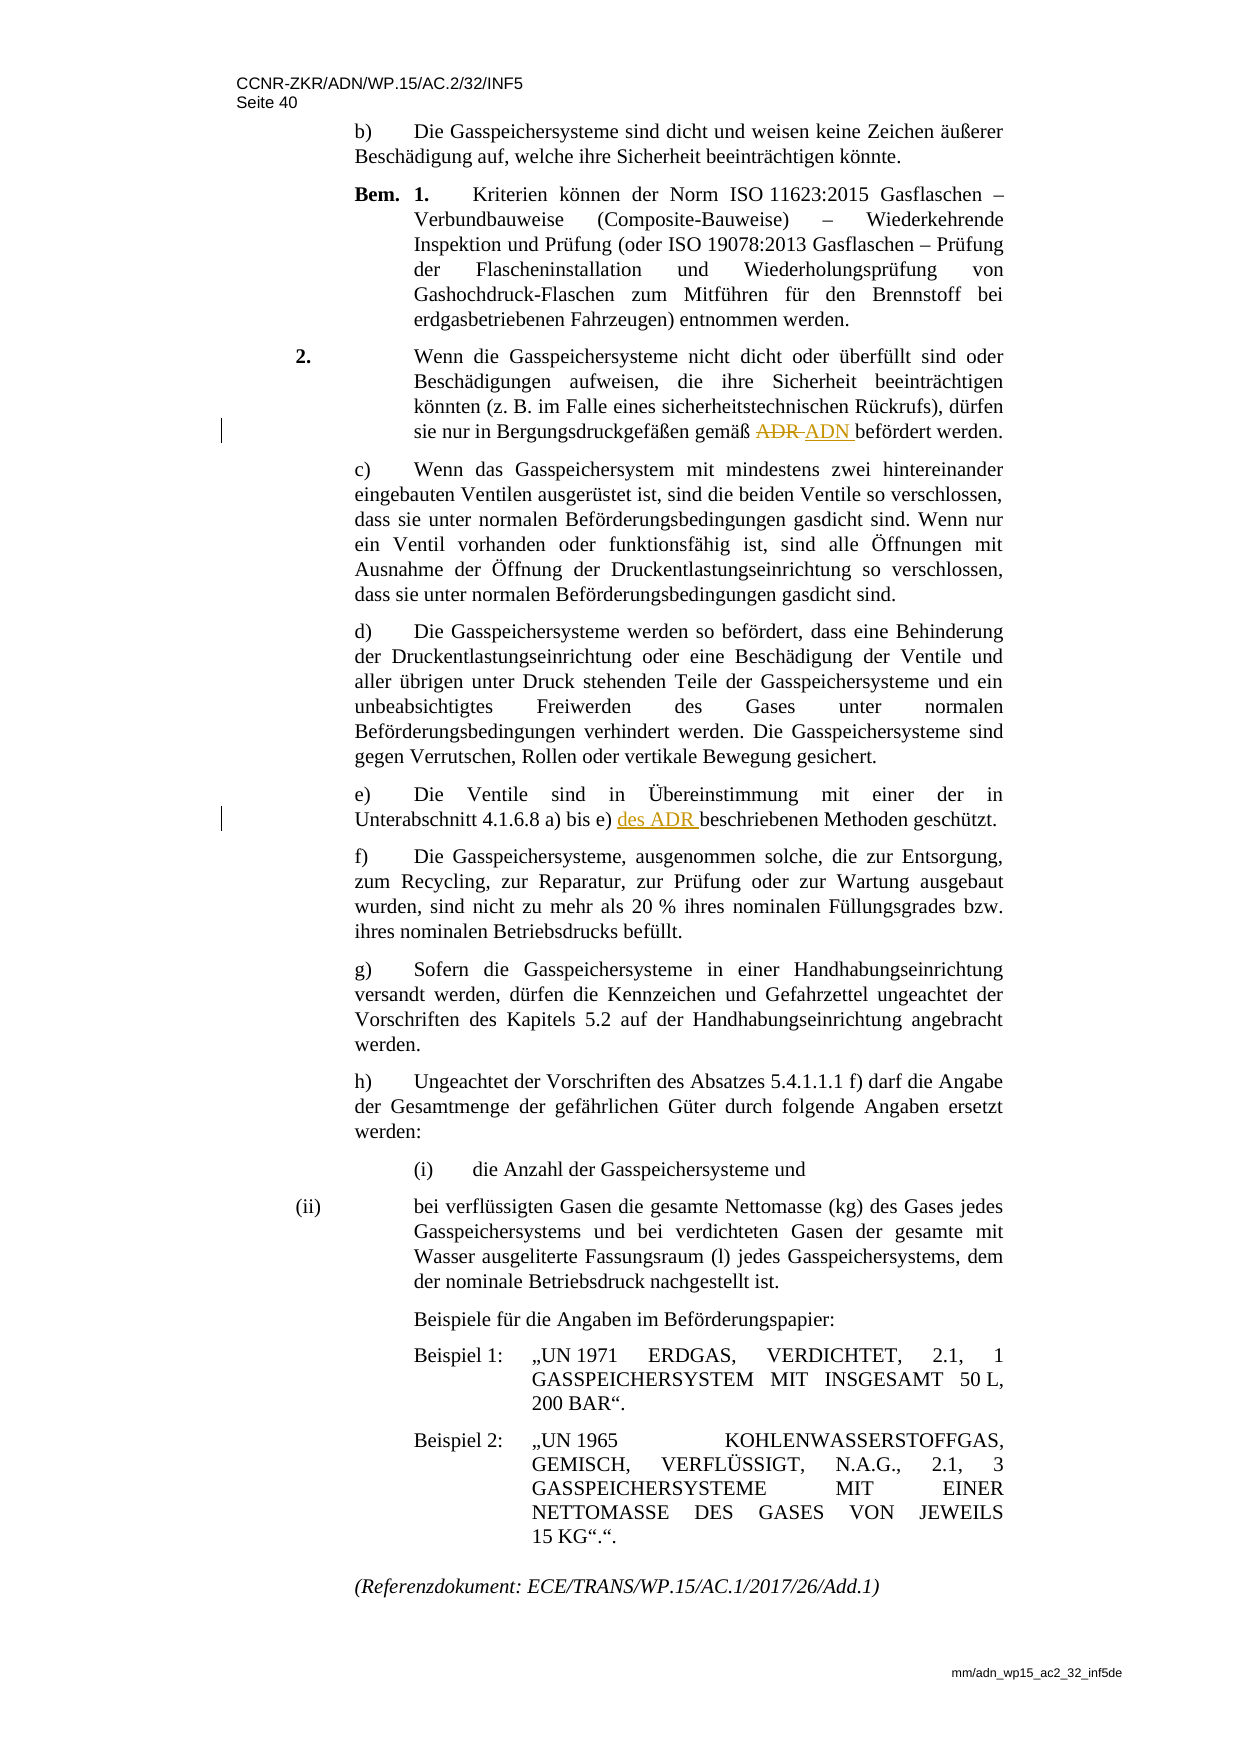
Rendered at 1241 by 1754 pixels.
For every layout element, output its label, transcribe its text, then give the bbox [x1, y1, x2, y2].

text (ii) bei verflüssigten Gasen die gesamte Nettomasse (kg) des Gases jedes Gasspeichersystems und bei verdichteten Gasen der gesamte mit Wasser ausgeliterte Fassungsraum (l) jedes Gasspeichersystems, dem der nominale Betriebsdruck nachgestellt ist. [295, 1193, 1004, 1293]
text h) Ungeachtet der Vorschriften des Absatzes 5.4.1.1.1 f) darf die Angabe der Gesamtmenge der gefährlichen Güter durch folgende Angaben ersetzt werden: [354, 1068, 1004, 1143]
text Beispiel 2: „UN 1965 kohlenwasserstoffgas, gemisch, verflüssigt, n.a.g., 2.1, 3 Gasspeichersysteme mit einer NETTOmasse des gases von jeweils 15 KG“.“. [413, 1428, 1004, 1548]
text Bem. 1. Kriterien können der Norm ISO 11623:2015 Gasflaschen – Verbundbauweise (Composite-Bauweise) – Wiederkehrende Inspektion und Prüfung (oder ISO 19078:2013 Gasflaschen – Prüfung der Flascheninstallation und Wiederholungsprüfung von Gashochdruck-Flaschen zum Mitführen für den Brennstoff bei erdgasbetriebenen Fahrzeugen) entnommen werden. [354, 181, 1004, 331]
text (Referenzdokument: ECE/TRANS/WP.15/AC.1/2017/26/Add.1) [354, 1573, 1004, 1598]
text Beispiele für die Angaben im Beförderungspapier: [354, 1306, 1004, 1331]
text Beispiel 1: „UN 1971 Erdgas, verdichtet, 2.1, 1 Gasspeichersystem mit insgesamt 50 l, 200 bar“. [413, 1343, 1004, 1415]
text g) Sofern die Gasspeichersysteme in einer Handhabungseinrichtung versandt werden, dürfen die Kennzeichen und Gefahrzettel ungeachtet der Vorschriften des Kapitels 5.2 auf der Handhabungseinrichtung angebracht werden. [354, 956, 1004, 1056]
text 2. Wenn die Gasspeichersysteme nicht dicht oder überfüllt sind oder Beschädigungen aufweisen, die ihre Sicherheit beeinträchtigen könnten (z. B. im Falle eines sicherheitstechnischen Rückrufs), dürfen sie nur in Bergungsdruckgefäßen gemäß befördert werden. [295, 343, 1004, 443]
text (i) die Anzahl der Gasspeichersysteme und [354, 1156, 1004, 1181]
text c) Wenn das Gasspeichersystem mit mindestens zwei hintereinander eingebauten Ventilen ausgerüstet ist, sind die beiden Ventile so verschlossen, dass sie unter normalen Beförderungsbedingungen gasdicht sind. Wenn nur ein Ventil vorhanden oder funktionsfähig ist, sind alle Öffnungen mit Ausnahme der Öffnung der Druckentlastungseinrichtung so verschlossen, dass sie unter normalen Beförderungsbedingungen gasdicht sind. [354, 456, 1004, 606]
text d) Die Gasspeichersysteme werden so befördert, dass eine Behinderung der Druckentlastungseinrichtung oder eine Beschädigung der Ventile und aller übrigen unter Druck stehenden Teile der Gasspeichersysteme und ein unbeabsichtigtes Freiwerden des Gases unter normalen Beförderungsbedingungen verhindert werden. Die Gasspeichersysteme sind gegen Verrutschen, Rollen oder vertikale Bewegung gesichert. [354, 618, 1004, 768]
text f) Die Gasspeichersysteme, ausgenommen solche, die zur Entsorgung, zum Recycling, zur Reparatur, zur Prüfung oder zur Wartung ausgebaut wurden, sind nicht zu mehr als 20 % ihres nominalen Füllungsgrades bzw. ihres nominalen Betriebsdrucks befüllt. [354, 843, 1004, 943]
text b) Die Gasspeichersysteme sind dicht und weisen keine Zeichen äußerer Beschädigung auf, welche ihre Sicherheit beeinträchtigen könnte. [354, 118, 1004, 168]
text e) Die Ventile sind in Übereinstimmung mit einer der in Unterabschnitt 4.1.6.8 a) bis e) beschriebenen Methoden geschützt. [354, 781, 1004, 831]
